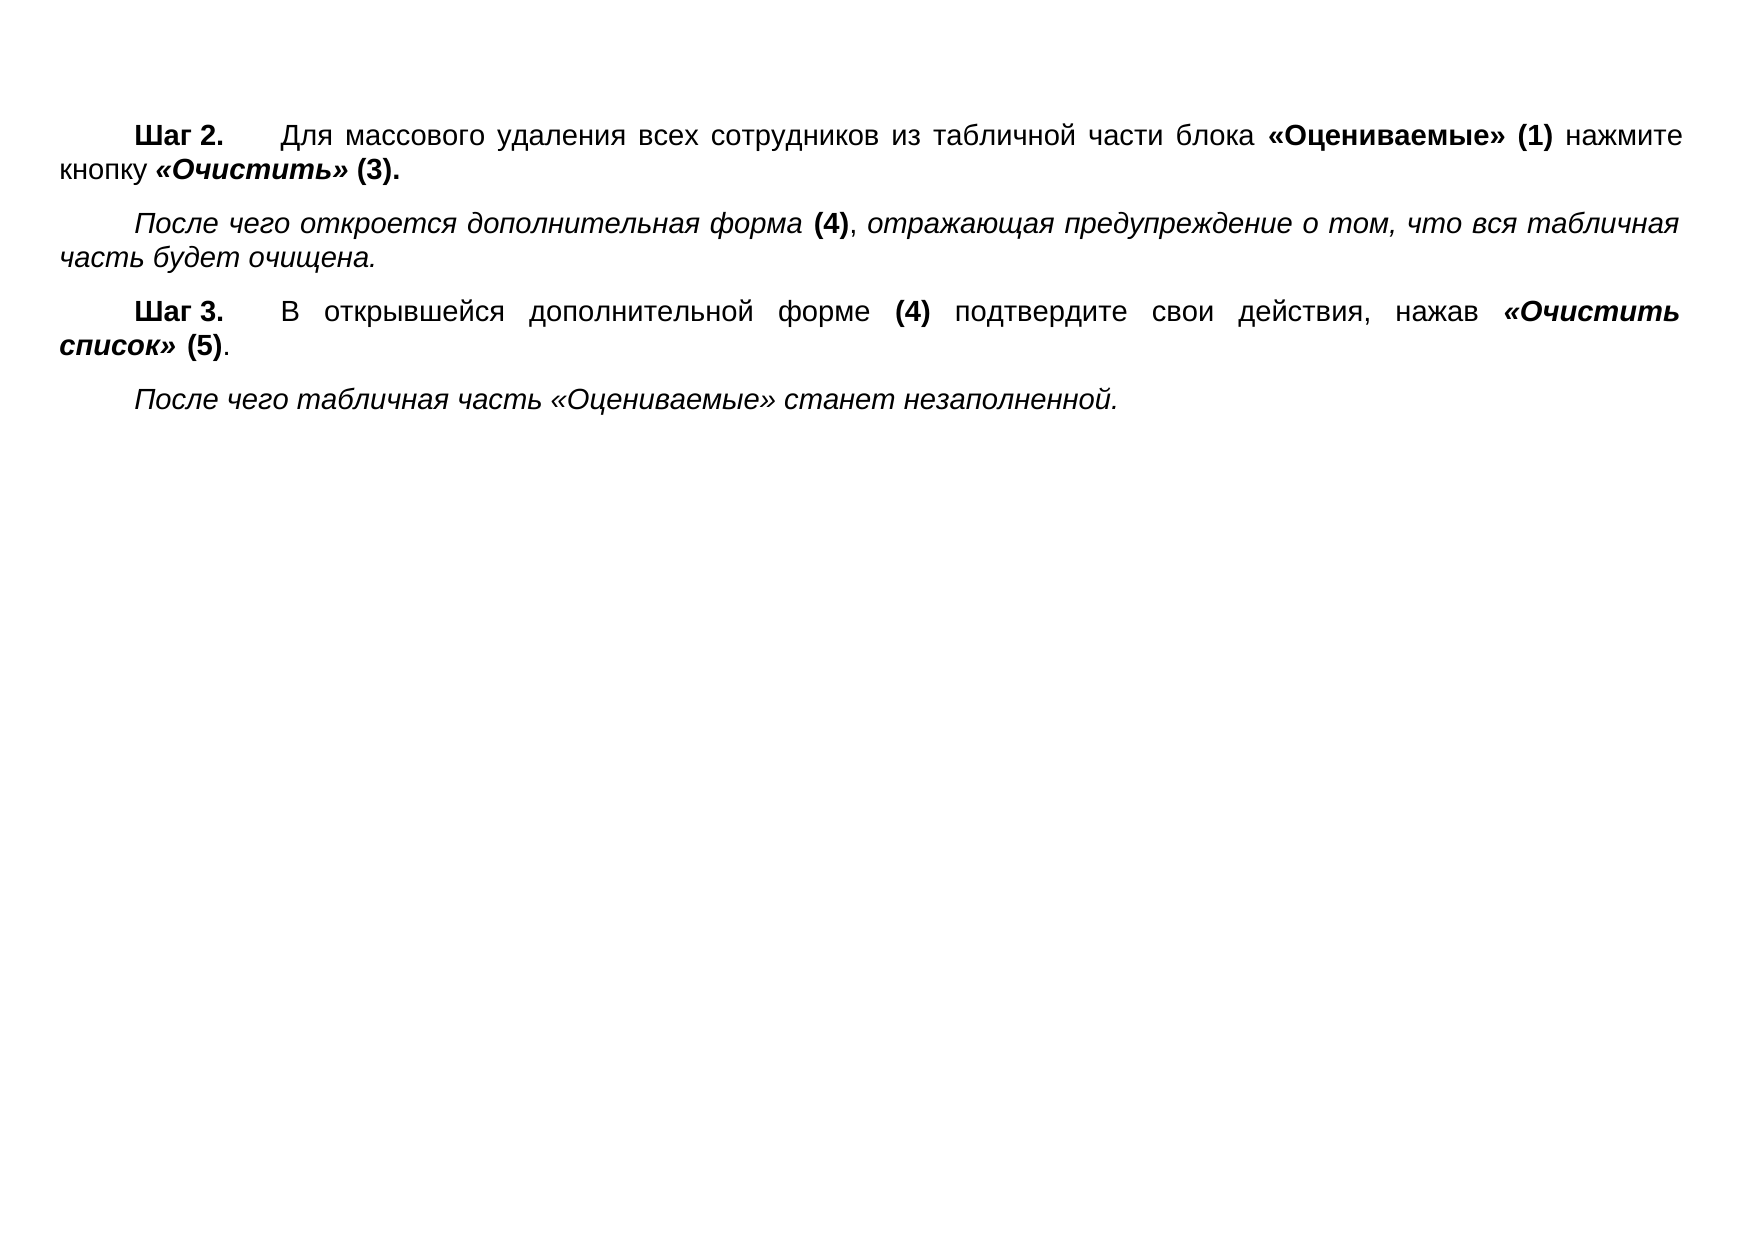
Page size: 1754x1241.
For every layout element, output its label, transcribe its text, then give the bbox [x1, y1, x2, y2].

text После чего откроется дополнительная форма (4), отражающая предупреждение о том, что вся табличная часть будет очищена. [59, 206, 1683, 273]
list Для массового удаления всех сотрудников из табличной части блока «Оцениваемые» (1) нажмите кнопку «Очистить» (3). [59, 118, 1683, 185]
text После чего табличная часть «Оцениваемые» станет незаполненной. [59, 382, 1683, 415]
list В открывшейся дополнительной форме (4) подтвердите свои действия, нажав «Очистить список» (5). [59, 294, 1683, 361]
